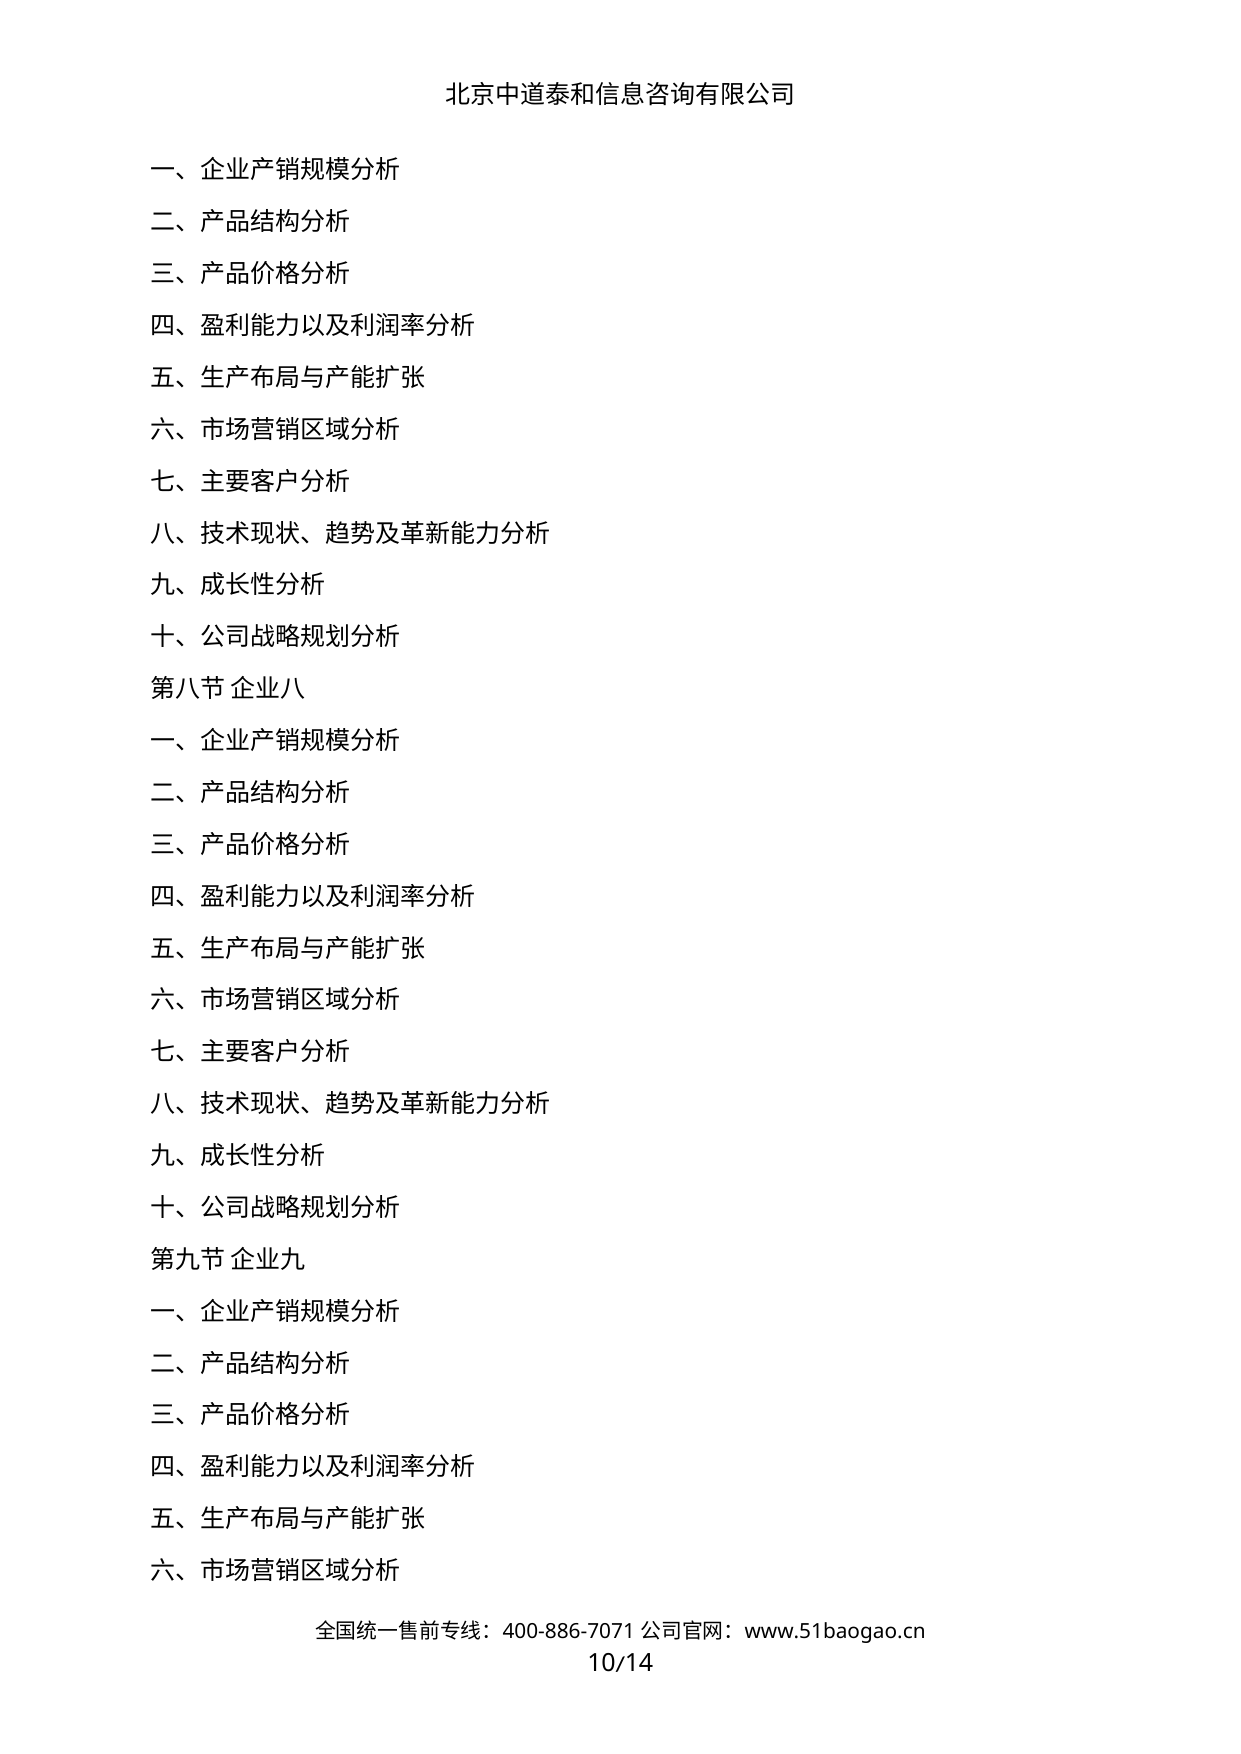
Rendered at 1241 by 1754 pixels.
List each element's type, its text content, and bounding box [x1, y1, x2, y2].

text 十、公司战略规划分析 [150, 1187, 1090, 1224]
text 八、技术现状、趋势及革新能力分析 [150, 513, 1090, 549]
text 四、盈利能力以及利润率分析 [150, 1447, 1090, 1483]
text 十、公司战略规划分析 [150, 617, 1090, 653]
text 二、产品结构分析 [150, 202, 1090, 238]
text 一、企业产销规模分析 [150, 1291, 1090, 1327]
text 三、产品价格分析 [150, 254, 1090, 290]
text 八、技术现状、趋势及革新能力分析 [150, 1084, 1090, 1120]
text 二、产品结构分析 [150, 772, 1090, 809]
text 六、市场营销区域分析 [150, 409, 1090, 446]
text 七、主要客户分析 [150, 1032, 1090, 1068]
text 三、产品价格分析 [150, 824, 1090, 861]
text 六、市场营销区域分析 [150, 980, 1090, 1016]
text 六、市场营销区域分析 [150, 1551, 1090, 1587]
text 五、生产布局与产能扩张 [150, 928, 1090, 964]
text 七、主要客户分析 [150, 461, 1090, 497]
text 五、生产布局与产能扩张 [150, 357, 1090, 394]
text 一、企业产销规模分析 [150, 150, 1090, 186]
text 二、产品结构分析 [150, 1343, 1090, 1379]
text 四、盈利能力以及利润率分析 [150, 876, 1090, 912]
text 五、生产布局与产能扩张 [150, 1499, 1090, 1535]
text 三、产品价格分析 [150, 1395, 1090, 1431]
text 一、企业产销规模分析 [150, 721, 1090, 757]
text 四、盈利能力以及利润率分析 [150, 306, 1090, 342]
text 九、成长性分析 [150, 1136, 1090, 1172]
text 九、成长性分析 [150, 565, 1090, 601]
text 第九节 企业九 [150, 1239, 1090, 1276]
text 第八节 企业八 [150, 669, 1090, 705]
